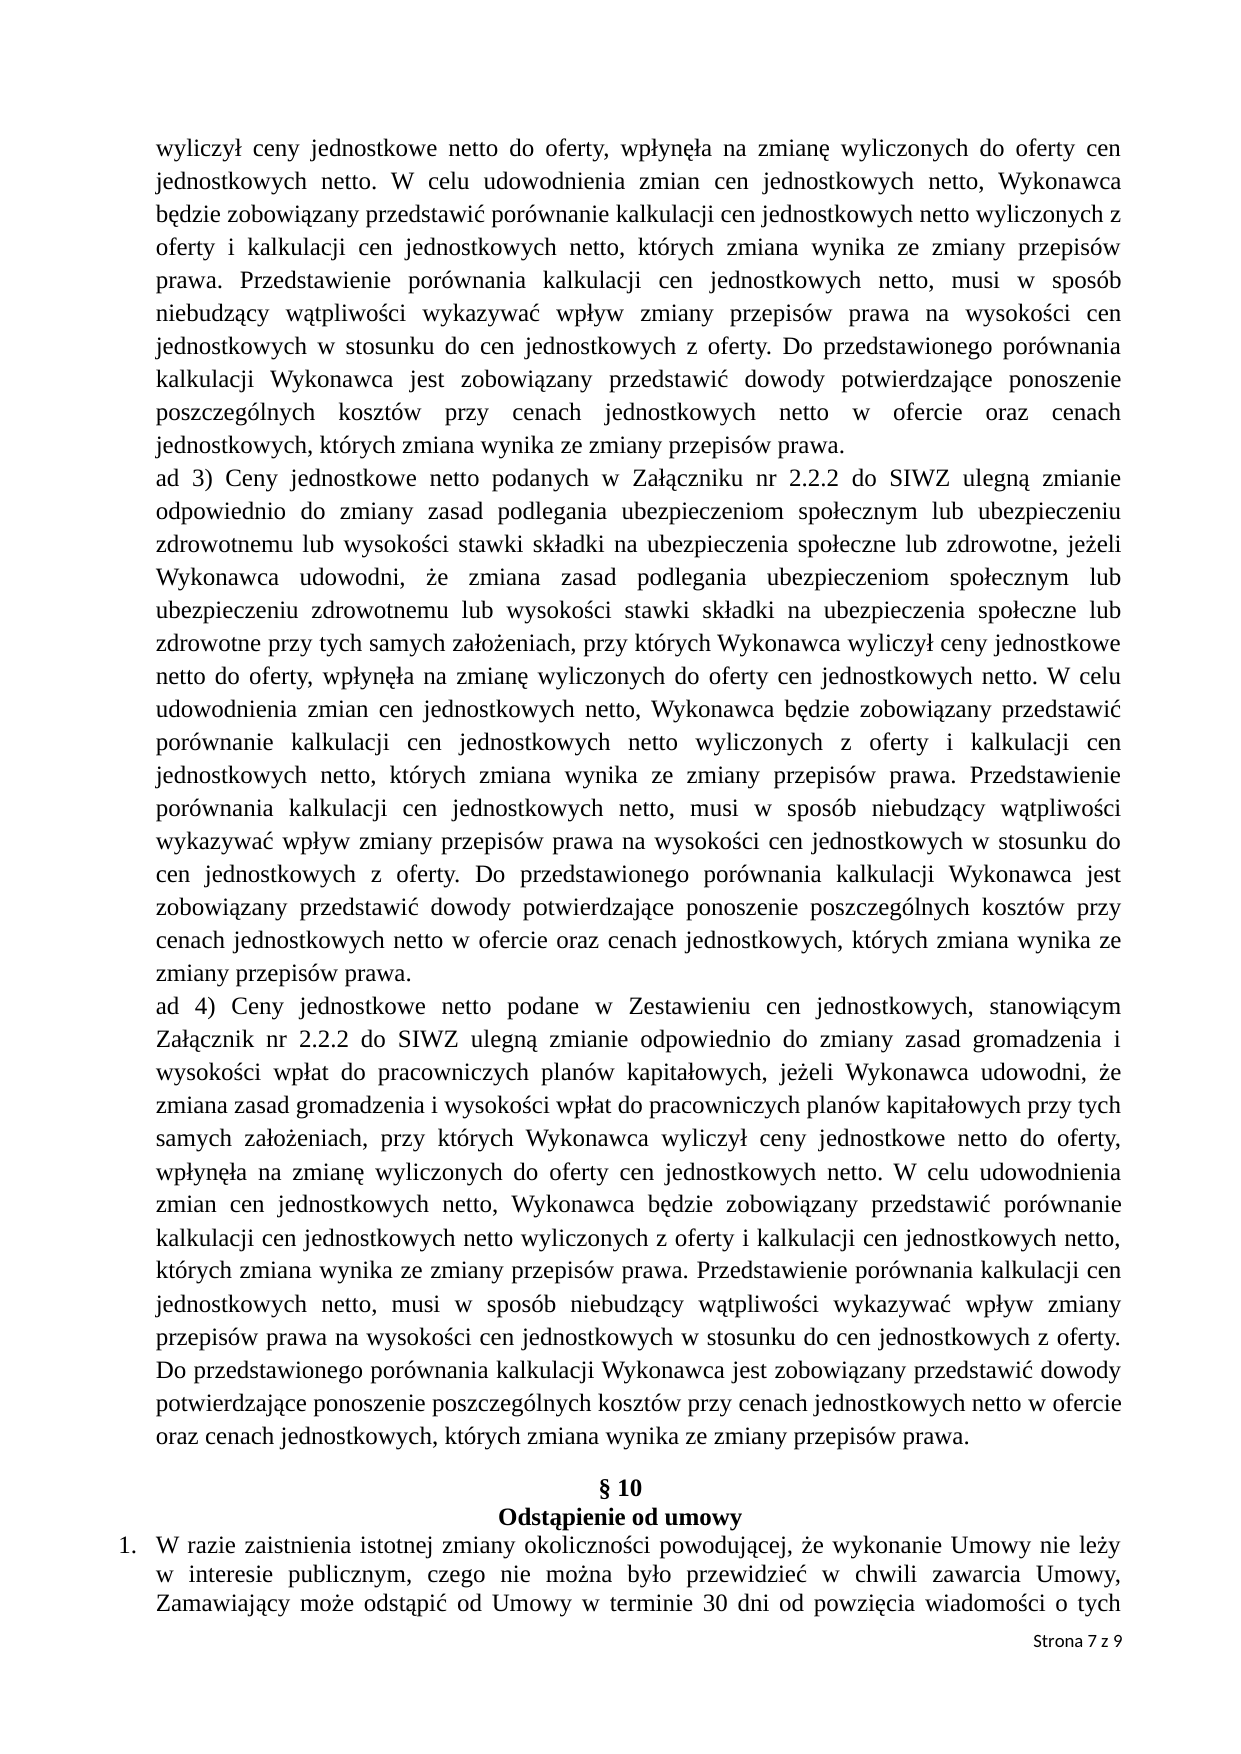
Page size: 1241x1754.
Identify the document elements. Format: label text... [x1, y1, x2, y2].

text ad 3) Ceny jednostkowe netto podanych w Załączniku nr 2.2.2 do SIWZ ulegną zmianie odpowiednio do zmiany zasad podlegania ubezpieczeniom społecznym lub ubezpieczeniu zdrowotnemu lub wysokości stawki składki na ubezpieczenia społeczne lub zdrowotne, jeżeli Wykonawca udowodni, że zmiana zasad podlegania ubezpieczeniom społecznym lub ubezpieczeniu zdrowotnemu lub wysokości stawki składki na ubezpieczenia społeczne lub zdrowotne przy tych samych założeniach, przy których Wykonawca wyliczył ceny jednostkowe netto do oferty, wpłynęła na zmianę wyliczonych do oferty cen jednostkowych netto. W celu udowodnienia zmian cen jednostkowych netto, Wykonawca będzie zobowiązany przedstawić porównanie kalkulacji cen jednostkowych netto wyliczonych z oferty i kalkulacji cen jednostkowych netto, których zmiana wynika ze zmiany przepisów prawa. Przedstawienie porównania kalkulacji cen jednostkowych netto, musi w sposób niebudzący wątpliwości wykazywać wpływ zmiany przepisów prawa na wysokości cen jednostkowych w stosunku do cen jednostkowych z oferty. Do przedstawionego porównania kalkulacji Wykonawca jest zobowiązany przedstawić dowody potwierdzające ponoszenie poszczególnych kosztów przy cenach jednostkowych netto w ofercie oraz cenach jednostkowych, których zmiana wynika ze zmiany przepisów prawa. [156, 463, 1122, 987]
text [156, 133, 1122, 459]
text ad 4) Ceny jednostkowe netto podane w Zestawieniu cen jednostkowych, stanowiącym Załącznik nr 2.2.2 do SIWZ ulegną zmianie odpowiednio do zmiany zasad gromadzenia i wysokości wpłat do pracowniczych planów kapitałowych, jeżeli Wykonawca udowodni, że zmiana zasad gromadzenia i wysokości wpłat do pracowniczych planów kapitałowych przy tych samych założeniach, przy których Wykonawca wyliczył ceny jednostkowe netto do oferty, wpłynęła na zmianę wyliczonych do oferty cen jednostkowych netto. W celu udowodnienia zmian cen jednostkowych netto, Wykonawca będzie zobowiązany przedstawić porównanie kalkulacji cen jednostkowych netto wyliczonych z oferty i kalkulacji cen jednostkowych netto, których zmiana wynika ze zmiany przepisów prawa. Przedstawienie porównania kalkulacji cen jednostkowych netto, musi w sposób niebudzący wątpliwości wykazywać wpływ zmiany przepisów prawa na wysokości cen jednostkowych w stosunku do cen jednostkowych z oferty. Do przedstawionego porównania kalkulacji Wykonawca jest zobowiązany przedstawić dowody potwierdzające ponoszenie poszczególnych kosztów przy cenach jednostkowych netto w ofercie oraz cenach jednostkowych, których zmiana wynika ze zmiany przepisów prawa. [156, 991, 1122, 1449]
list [118, 1530, 1122, 1617]
text § 10 [118, 1473, 1122, 1502]
text Odstąpienie od umowy [118, 1502, 1122, 1530]
